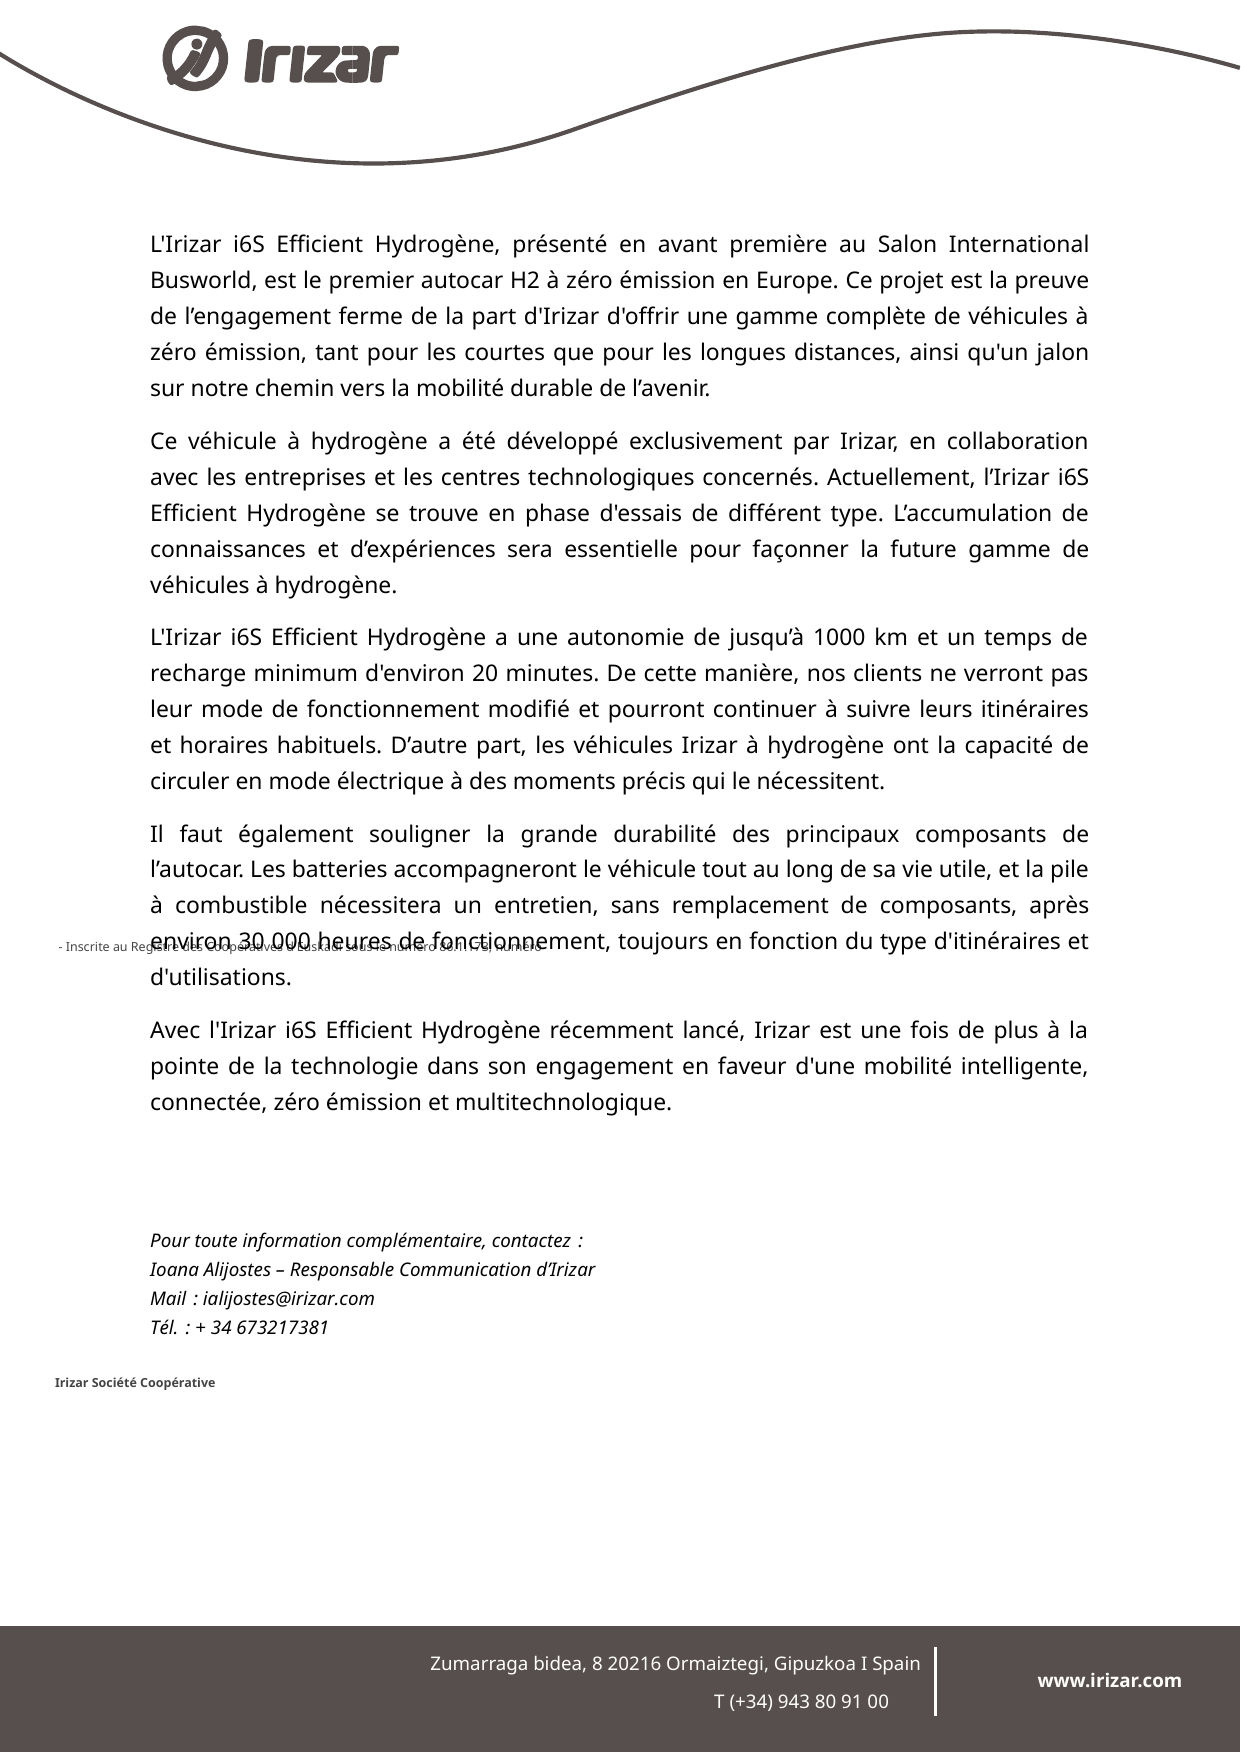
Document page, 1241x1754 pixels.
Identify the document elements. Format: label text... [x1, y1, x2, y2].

text Ioana Alijostes – Responsable Communication d’Irizar [150, 1256, 1090, 1282]
text L'Irizar i6S Efficient Hydrogène a une autonomie de jusqu’à 1000 km et un temps de recharge minimum d'environ 20 minutes. De cette manière, nos clients ne verront pas leur mode de fonctionnement modifié et pourront continuer à suivre leurs itinéraires et horaires habituels. D’autre part, les véhicules Irizar à hydrogène ont la capacité de circuler en mode électrique à des moments précis qui le nécessitent. [150, 621, 1090, 796]
text Il faut également souligner la grande durabilité des principaux composants de l’autocar. Les batteries accompagneront le véhicule tout au long de sa vie utile, et la pile à combustible nécessitera un entretien, sans remplacement de composants, après environ 30 000 heures de fonctionnement, toujours en fonction du type d'itinéraires et d'utilisations. [150, 817, 1090, 992]
text Tél. : + 34 673217381 [150, 1315, 1090, 1340]
text Pour toute information complémentaire, contactez : [150, 1227, 1090, 1252]
text Avec l'Irizar i6S Efficient Hydrogène récemment lancé, Irizar est une fois de plus à la pointe de la technologie dans son engagement en faveur d'une mobilité intelligente, connectée, zéro émission et multitechnologique. [150, 1014, 1090, 1117]
text Ce véhicule à hydrogène a été développé exclusivement par Irizar, en collaboration avec les entreprises et les centres technologiques concernés. Actuellement, l’Irizar i6S Efficient Hydrogène se trouve en phase d'essais de différent type. L’accumulation de connaissances et d’expériences sera essentielle pour façonner la future gamme de véhicules à hydrogène. [150, 425, 1090, 600]
text Mail : ialijostes@irizar.com [150, 1285, 1090, 1311]
text L'Irizar i6S Efficient Hydrogène, présenté en avant première au Salon International Busworld, est le premier autocar H2 à zéro émission en Europe. Ce projet est la preuve de l’engagement ferme de la part d'Irizar d'offrir une gamme complète de véhicules à zéro émission, tant pour les courtes que pour les longues distances, ainsi qu'un jalon sur notre chemin vers la mobilité durable de l’avenir. [150, 150, 1090, 403]
